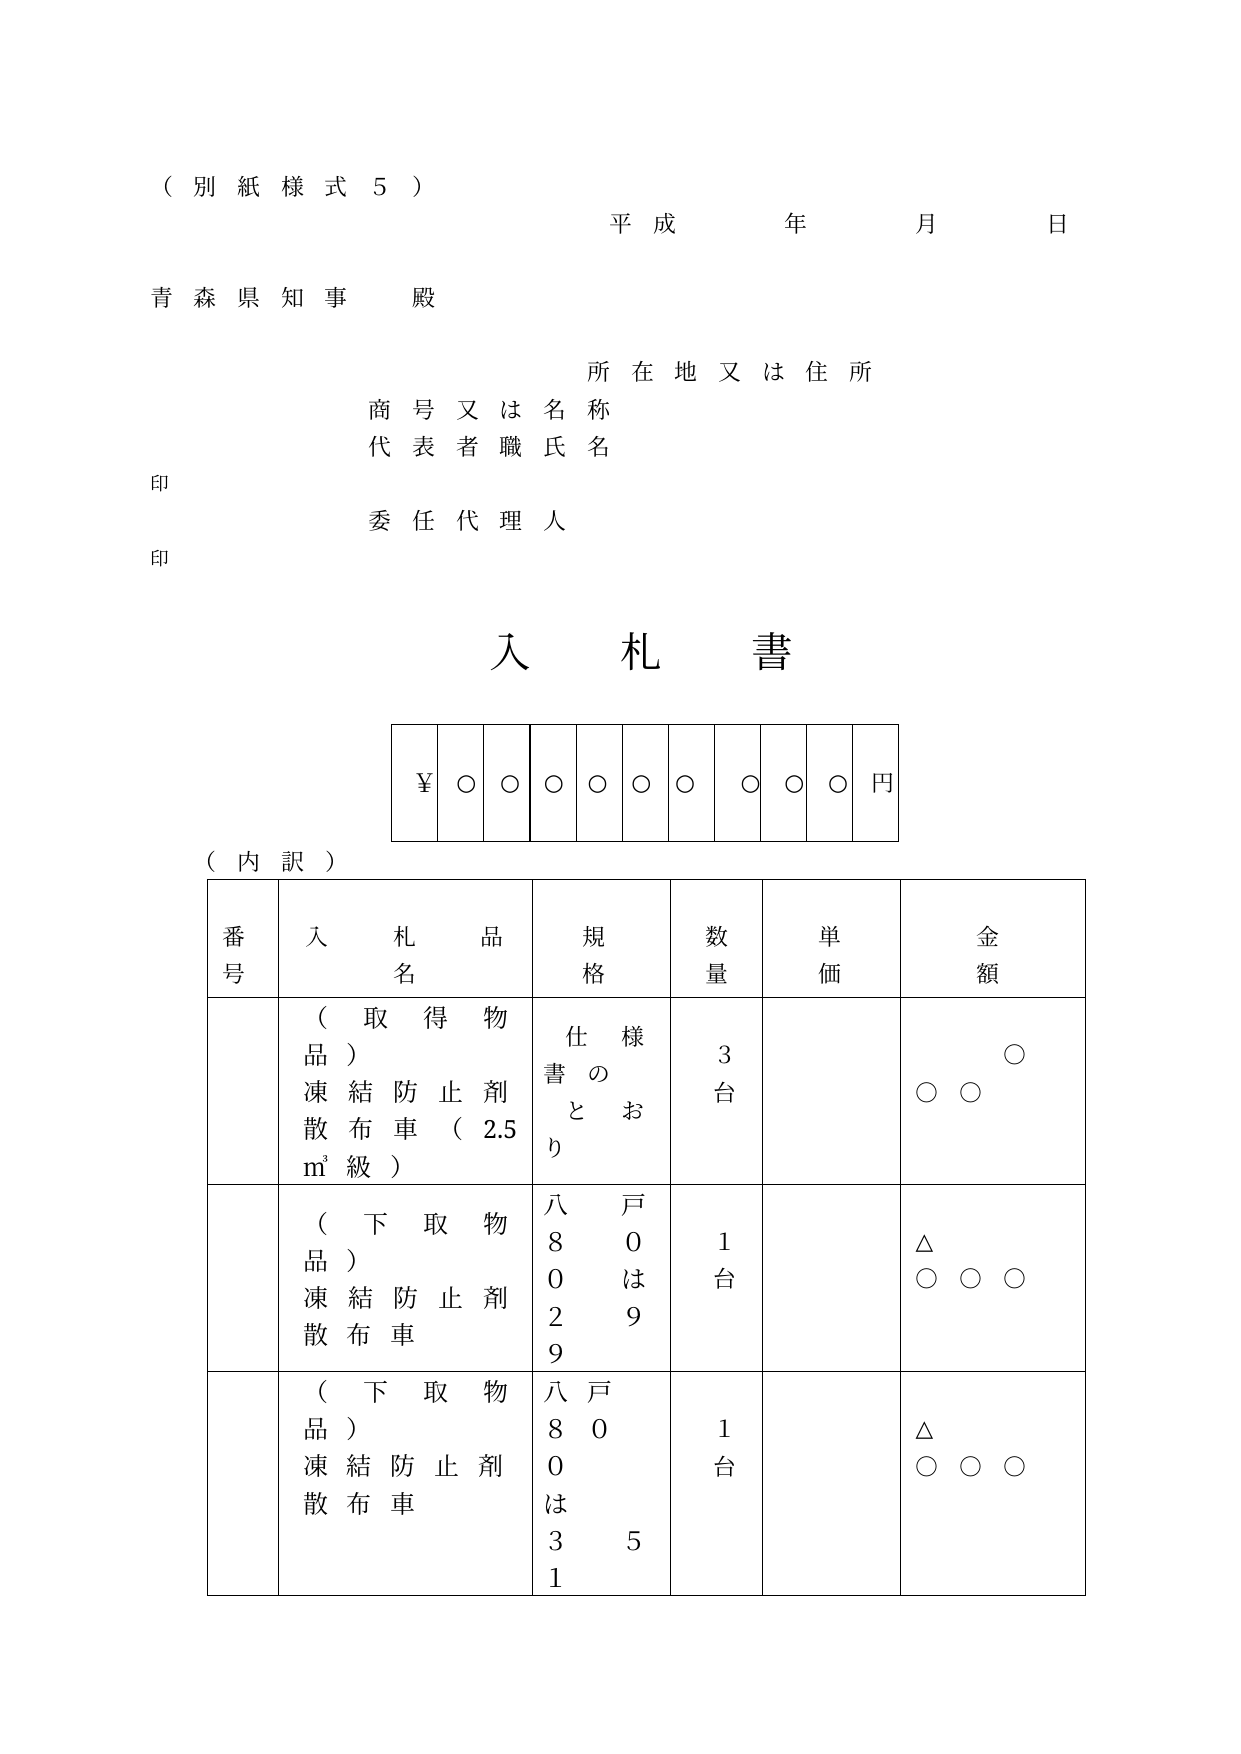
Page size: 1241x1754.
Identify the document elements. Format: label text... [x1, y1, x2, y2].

text 委任代理人 印 [150, 501, 1090, 576]
text 商号又は名称 [150, 390, 1090, 427]
table_header ○ [807, 725, 852, 841]
table_cell １台 [671, 1185, 762, 1371]
table_header ○ [715, 725, 760, 841]
table_header ○ [577, 725, 622, 841]
table_header ○ [669, 725, 714, 841]
table_header ○ [623, 725, 668, 841]
table_header 入 札 品 名 [279, 880, 532, 997]
table_header ￥ [392, 725, 437, 841]
table_cell [763, 998, 900, 1184]
table_cell △ ○○○ [901, 1372, 1085, 1595]
table_cell （下取物品） 凍結防止剤散布車 [279, 1372, 532, 1595]
table_header 数量 [671, 880, 762, 997]
table_header 金 額 [901, 880, 1085, 997]
text 平成 年 月 日 [150, 204, 1090, 241]
text 所在地又は住所 [150, 352, 1090, 390]
table_cell ３台 [671, 998, 762, 1184]
table_cell 仕様書の とおり [533, 998, 670, 1184]
table_header 番号 [208, 880, 278, 997]
text 入 札 書 [150, 613, 1090, 687]
table_cell [763, 1372, 900, 1595]
table_header 規 格 [533, 880, 670, 997]
table_cell （下取物品） 凍結防止剤散布車 [279, 1185, 532, 1371]
table_header ○ [531, 725, 576, 841]
table_cell 八戸８００ は ３５１ [533, 1372, 670, 1595]
table_header ○ [484, 725, 529, 841]
text 青森県知事 殿 [150, 278, 1090, 315]
table_cell （取得物品） 凍結防止剤散布車（2.5㎥級） [279, 998, 532, 1184]
table_cell [208, 1372, 278, 1595]
table_header 単 価 [763, 880, 900, 997]
text （別紙様式５） [150, 167, 1090, 204]
table_cell ○○○ [901, 998, 1085, 1184]
table_cell [208, 998, 278, 1184]
table_cell １台 [671, 1372, 762, 1595]
table_cell 八戸８００は ２９９ [533, 1185, 670, 1371]
table_cell △ ○○○ [901, 1185, 1085, 1371]
table_header ○ [438, 725, 483, 841]
table_cell [763, 1185, 900, 1371]
text 代表者職氏名 印 [150, 427, 1090, 501]
table_cell [208, 1185, 278, 1371]
table_header 円 [853, 725, 898, 841]
table_header ○ [761, 725, 806, 841]
text （内訳） [150, 842, 1090, 879]
